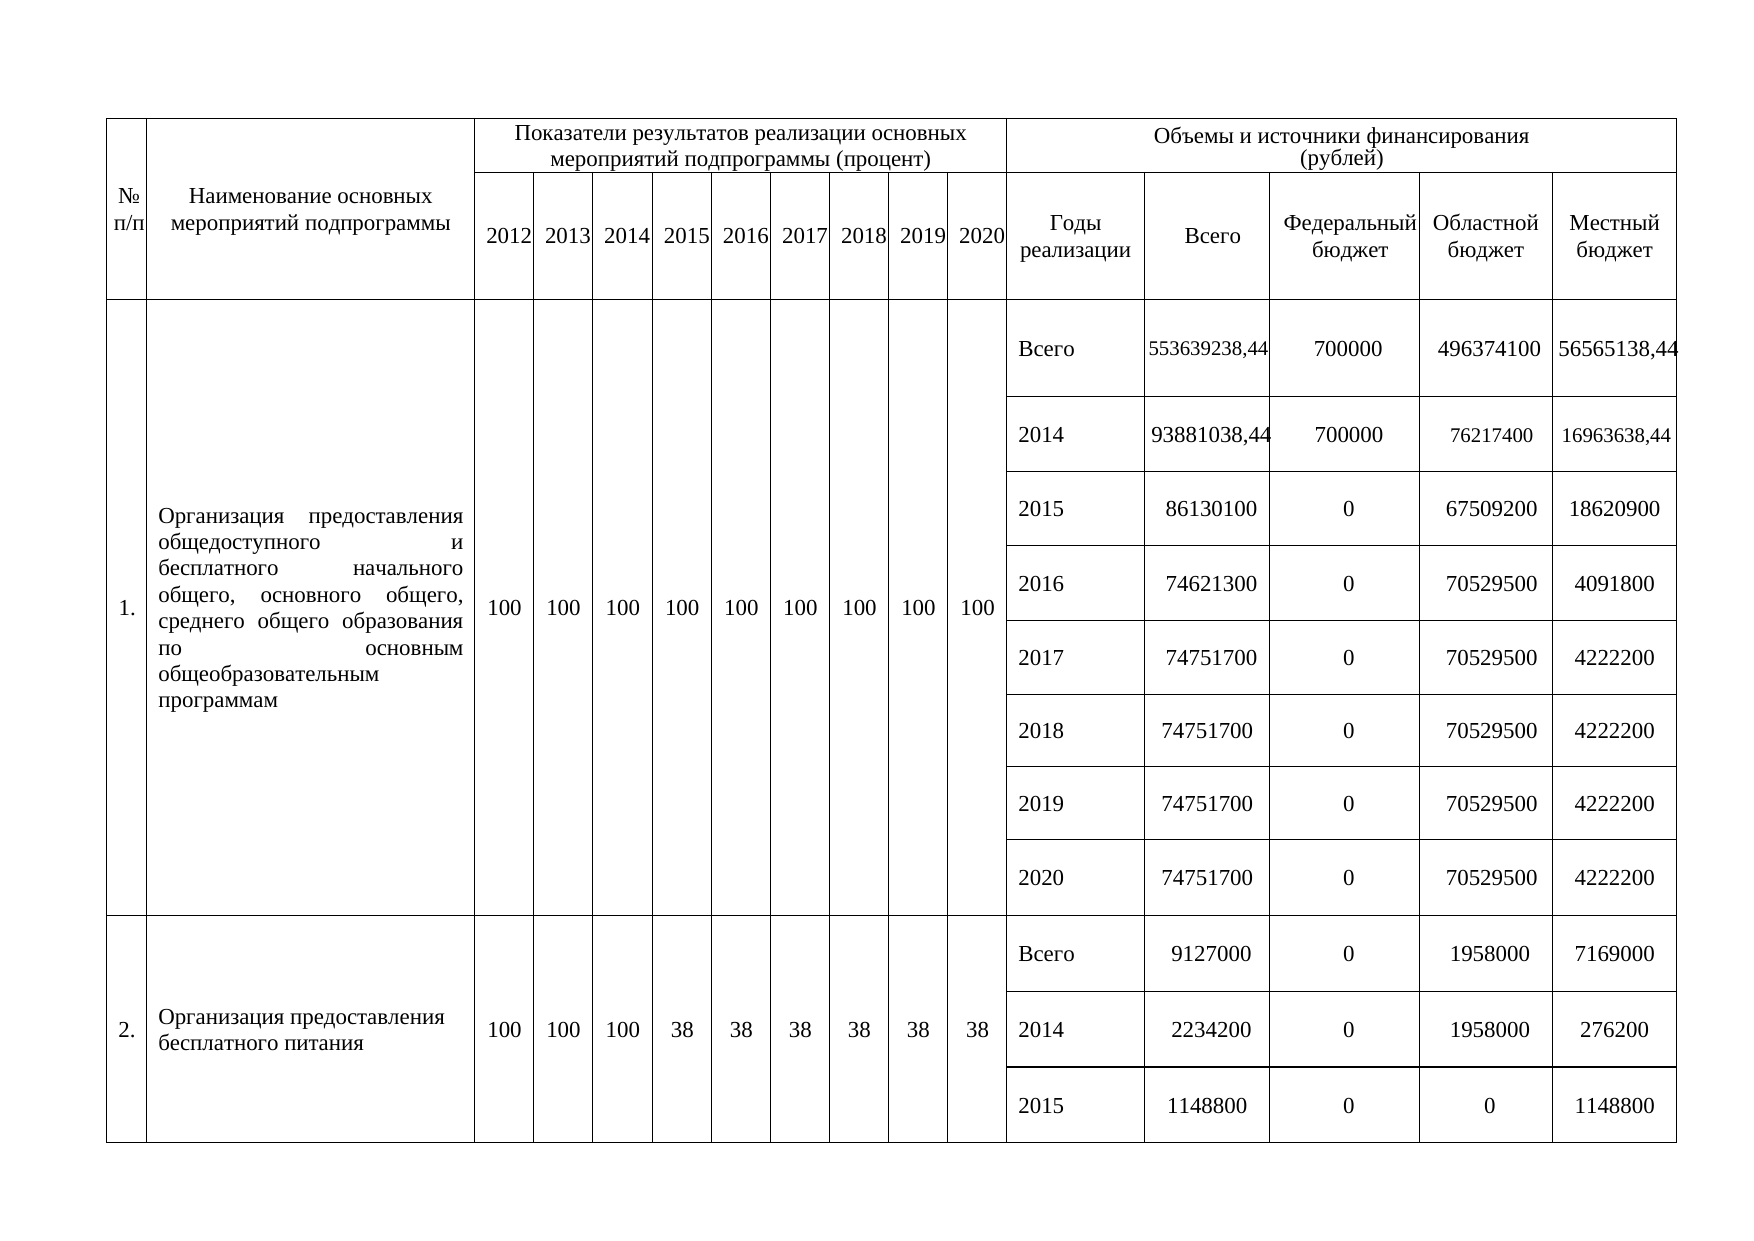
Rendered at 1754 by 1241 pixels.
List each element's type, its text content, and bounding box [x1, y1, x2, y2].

table_cell 2019 [1007, 767, 1144, 839]
table_cell Федеральный бюджет [1270, 173, 1419, 298]
table_cell 100 [948, 300, 1006, 915]
table_cell 93881038,44 [1145, 397, 1269, 471]
table_cell 16963638,44 [1553, 397, 1676, 471]
table_cell 38 [889, 916, 947, 1142]
table_cell 2019 [889, 173, 947, 298]
table_cell 4091800 [1553, 546, 1676, 620]
table_cell 0 [1270, 840, 1419, 915]
table_cell 0 [1270, 695, 1419, 766]
table_cell 1148800 [1145, 1068, 1269, 1142]
table_cell 38 [948, 916, 1006, 1142]
table_cell 2015 [653, 173, 711, 298]
table_cell 7169000 [1553, 916, 1676, 991]
table_cell 100 [889, 300, 947, 915]
table_cell 86130100 [1145, 472, 1269, 545]
table_cell 70529500 [1420, 621, 1552, 694]
table_cell 0 [1270, 472, 1419, 545]
table_cell 70529500 [1420, 546, 1552, 620]
table_cell 70529500 [1420, 695, 1552, 766]
table_cell 38 [830, 916, 888, 1142]
table_cell 100 [771, 300, 829, 915]
table_cell 9127000 [1145, 916, 1269, 991]
table_cell 74621300 [1145, 546, 1269, 620]
table_cell Организация предоставления бесплатного питания [147, 916, 474, 1142]
table_header Наименование основных мероприятий подпрограммы [147, 119, 474, 298]
table_cell 276200 [1553, 992, 1676, 1066]
table_cell 0 [1270, 916, 1419, 991]
table_cell 2017 [1007, 621, 1144, 694]
table_cell 2014 [593, 173, 652, 298]
table_cell 38 [653, 916, 711, 1142]
table_cell 70529500 [1420, 767, 1552, 839]
table_cell 100 [475, 916, 533, 1142]
table_cell 0 [1270, 992, 1419, 1066]
table_cell 2. [107, 916, 146, 1142]
table_cell 0 [1270, 621, 1419, 694]
table_cell 4222200 [1553, 695, 1676, 766]
table_cell Организация предоставления общедоступного и бесплатного начального общего, основного общего, среднего общего образования по основным общеобразовательным программам [147, 300, 474, 915]
table_cell 100 [475, 300, 533, 915]
table_cell 100 [593, 300, 652, 915]
table_cell 100 [534, 300, 592, 915]
table_cell 2016 [712, 173, 770, 298]
table_cell Областной бюджет [1420, 173, 1552, 298]
table_cell 18620900 [1553, 472, 1676, 545]
table_cell Годы реализации [1007, 173, 1144, 298]
table_cell 100 [593, 916, 652, 1142]
table_cell 76217400 [1420, 397, 1552, 471]
table_cell 2014 [1007, 397, 1144, 471]
table_cell 38 [712, 916, 770, 1142]
table_cell 74751700 [1145, 767, 1269, 839]
table_cell 2015 [1007, 1068, 1144, 1142]
table_cell 2020 [948, 173, 1006, 298]
table_cell 100 [534, 916, 592, 1142]
table_header Объемы и источники финансирования (рублей) [1007, 119, 1676, 172]
table_cell 2016 [1007, 546, 1144, 620]
table_cell 1148800 [1553, 1068, 1676, 1142]
table_cell Местный бюджет [1553, 173, 1676, 298]
table_cell 2017 [771, 173, 829, 298]
table_cell Всего [1007, 300, 1144, 396]
table_cell 2013 [534, 173, 592, 298]
table_cell 2234200 [1145, 992, 1269, 1066]
table_cell 0 [1270, 546, 1419, 620]
table_cell 2015 [1007, 472, 1144, 545]
table_cell 1. [107, 300, 146, 915]
table_cell 1958000 [1420, 916, 1552, 991]
table_cell 74751700 [1145, 695, 1269, 766]
table_header Показатели результатов реализации основных мероприятий подпрограммы (процент) [475, 119, 1006, 172]
table_cell 100 [653, 300, 711, 915]
table_cell 2012 [475, 173, 533, 298]
table_cell 2014 [1007, 992, 1144, 1066]
table_cell 700000 [1270, 397, 1419, 471]
table_cell 100 [712, 300, 770, 915]
table_cell 4222200 [1553, 621, 1676, 694]
table_cell 70529500 [1420, 840, 1552, 915]
table_cell Всего [1007, 916, 1144, 991]
table_cell 2018 [1007, 695, 1144, 766]
table_cell 74751700 [1145, 840, 1269, 915]
table_cell 2020 [1007, 840, 1144, 915]
table_cell 67509200 [1420, 472, 1552, 545]
table_cell 496374100 [1420, 300, 1552, 396]
table_cell 2018 [830, 173, 888, 298]
table_cell 700000 [1270, 300, 1419, 396]
table_cell 553639238,44 [1145, 300, 1269, 396]
table_cell 4222200 [1553, 840, 1676, 915]
table_cell 0 [1270, 1068, 1419, 1142]
table_cell 100 [830, 300, 888, 915]
table_cell 38 [771, 916, 829, 1142]
table_cell 0 [1420, 1068, 1552, 1142]
table_cell 4222200 [1553, 767, 1676, 839]
table_cell 74751700 [1145, 621, 1269, 694]
table_cell Всего [1145, 173, 1269, 298]
table_cell 0 [1270, 767, 1419, 839]
table_cell 56565138,44 [1553, 300, 1676, 396]
table_cell 1958000 [1420, 992, 1552, 1066]
table_header № п/п [107, 119, 146, 298]
